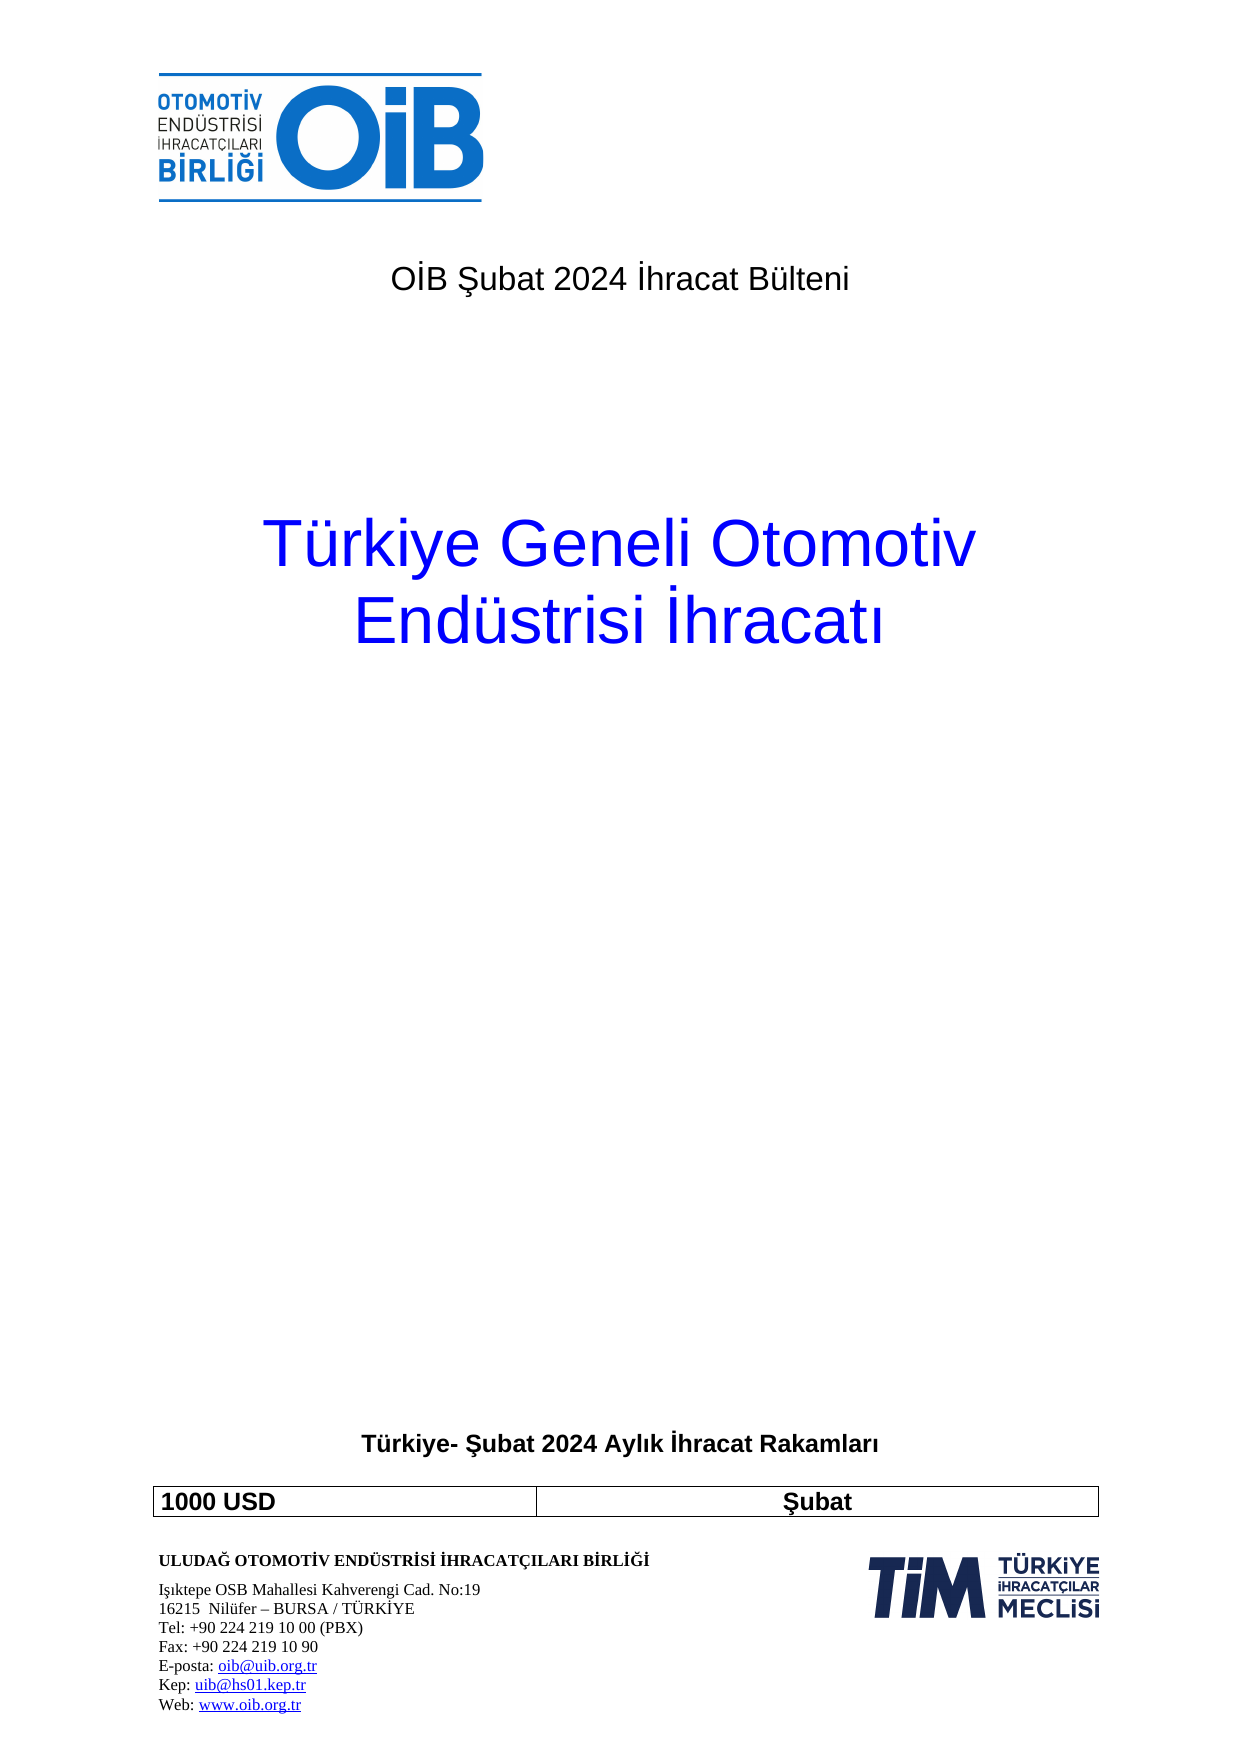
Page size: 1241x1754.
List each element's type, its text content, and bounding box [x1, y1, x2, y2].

table_header Şubat [537, 1487, 1098, 1516]
picture [867, 1551, 1101, 1620]
text Türkiye- Şubat 2024 Aylık İhracat Rakamları [147, 1429, 1093, 1457]
text OİB Şubat 2024 İhracat Bülteni [147, 259, 1093, 298]
table_header 1000 USD [154, 1487, 536, 1516]
picture [158, 73, 484, 202]
text Türkiye Geneli Otomotiv Endüstrisi İhracatı [147, 504, 1093, 657]
